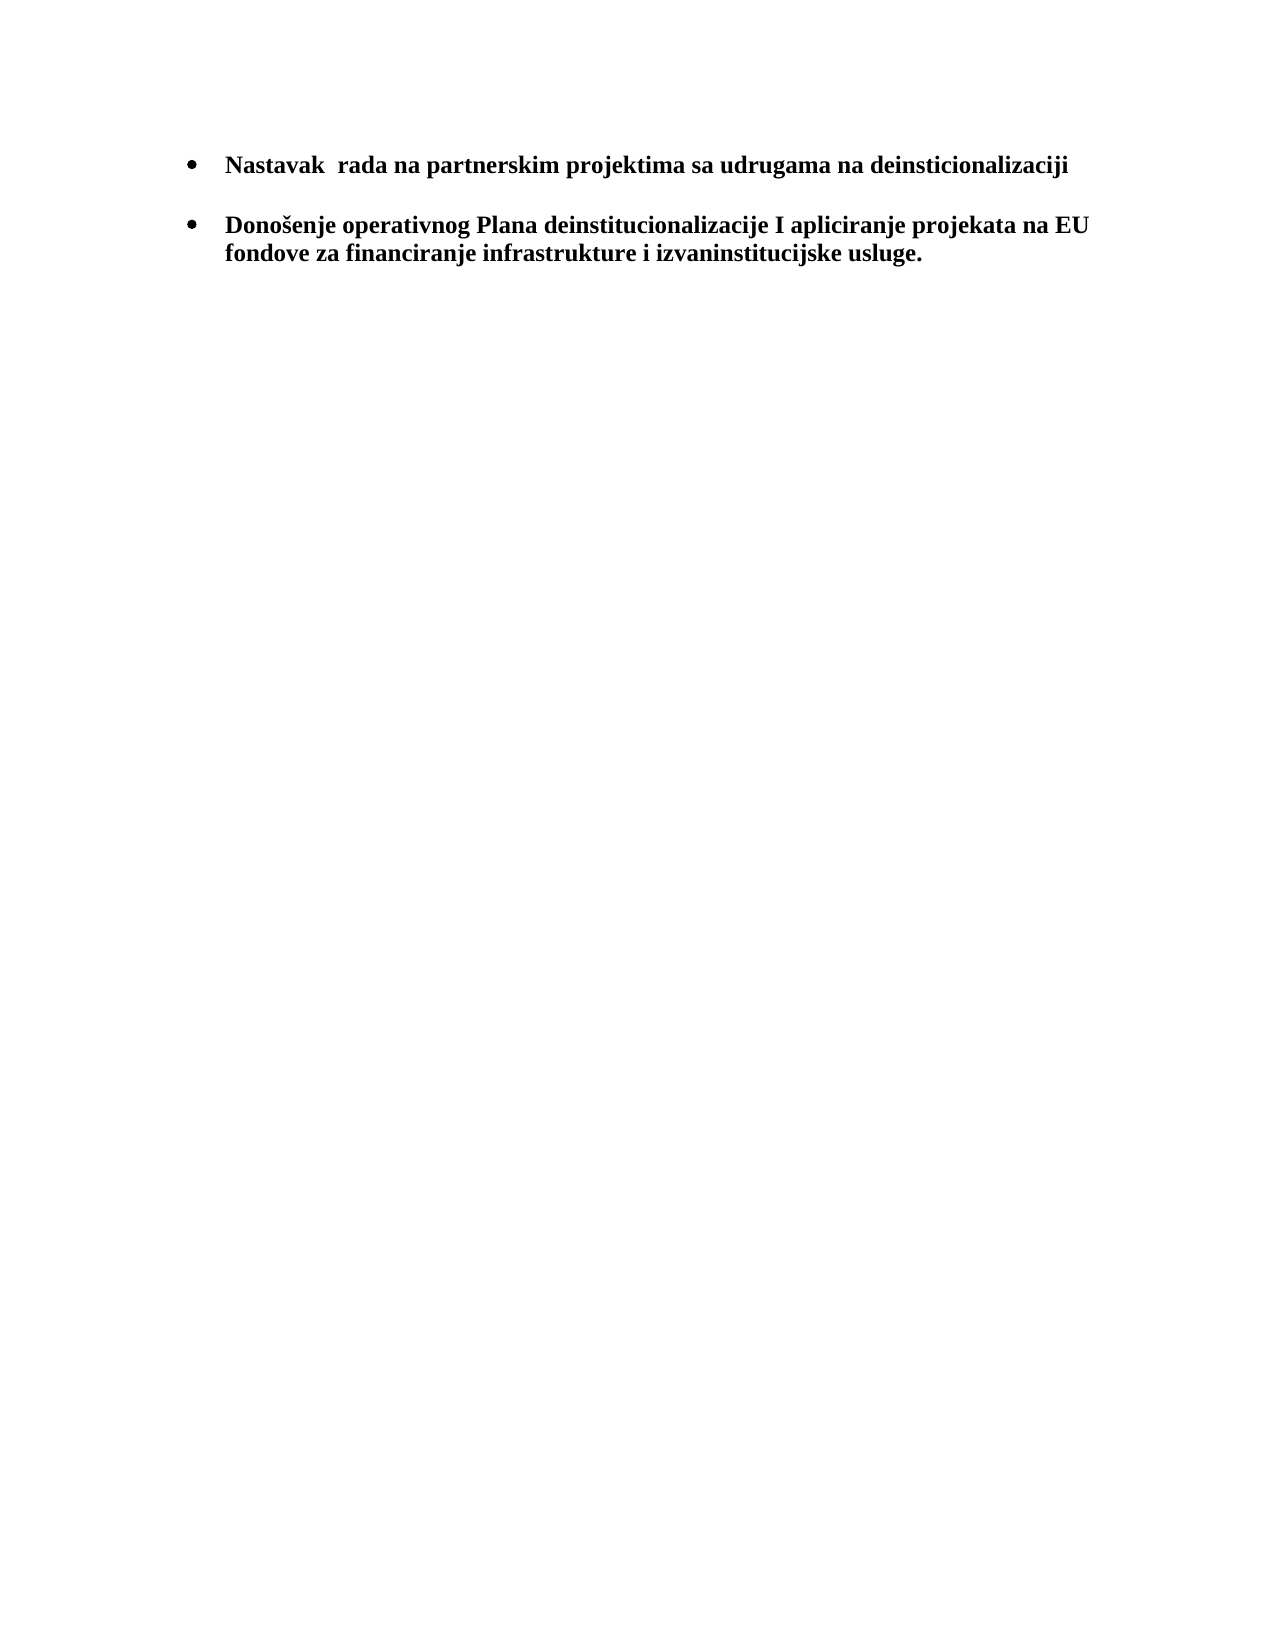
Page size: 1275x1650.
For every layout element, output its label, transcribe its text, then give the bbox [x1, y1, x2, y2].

list Donošenje operativnog Plana deinstitucionalizacije I apliciranje projekata na EU fondove za financiranje infrastrukture i izvaninstitucijske usluge. [187, 210, 1125, 267]
list Nastavak rada na partnerskim projektima sa udrugama na deinsticionalizaciji [187, 150, 1125, 179]
